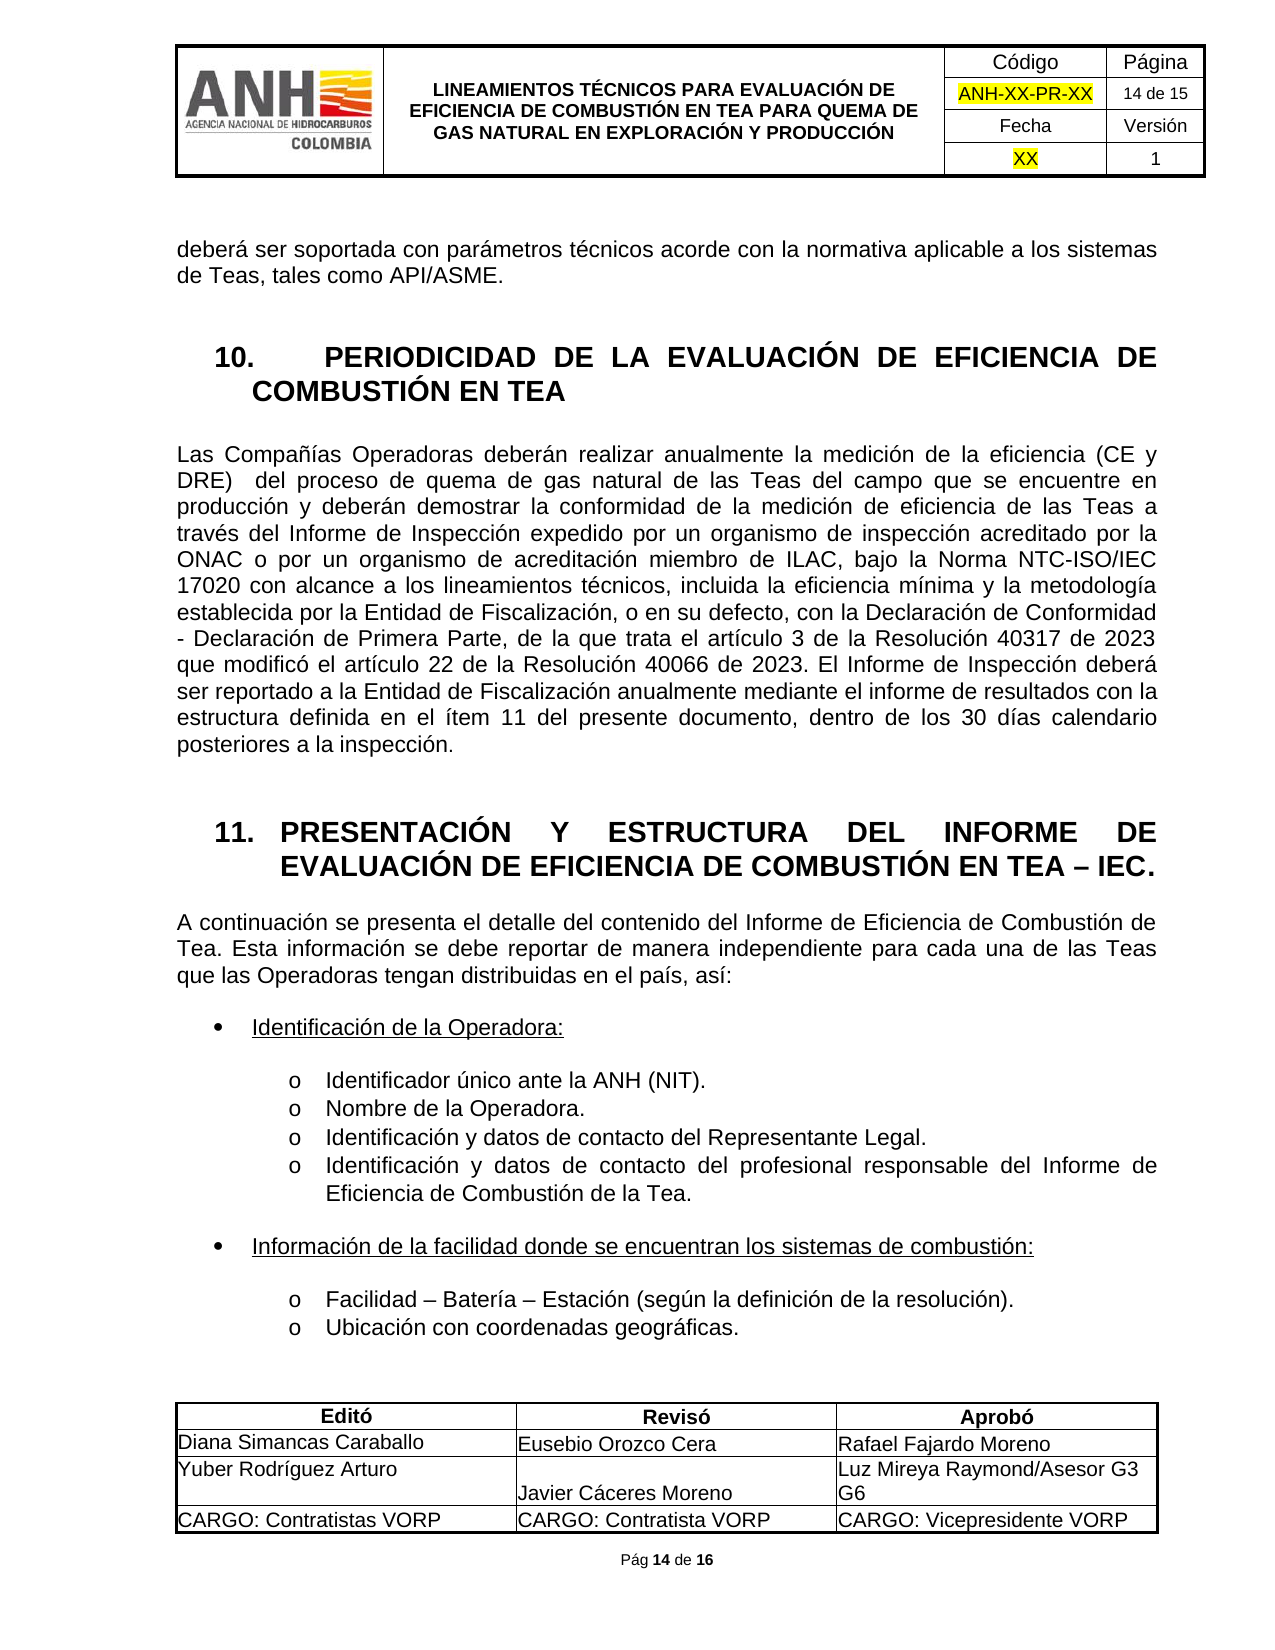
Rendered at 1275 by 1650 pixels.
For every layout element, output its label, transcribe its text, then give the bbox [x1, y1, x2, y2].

subtitle PERIODICIDAD DE LA EVALUACIÓN DE EFICIENCIA DE COMBUSTIÓN EN TEA [214, 340, 1158, 407]
subtitle PRESENTACIÓN Y ESTRUCTURA DEL INFORME DE EVALUACIÓN DE EFICIENCIA DE COMBUSTIÓN EN TEA – IEC. [214, 815, 1158, 882]
list Identificación de la Operadora: [214, 1014, 1158, 1041]
list Facilidad – Batería – Estación (según la definición de la resolución). [288, 1286, 1158, 1314]
list Identificador único ante la ANH (NIT). [288, 1067, 1158, 1095]
list Nombre de la Operadora. [288, 1095, 1158, 1124]
text A continuación se presenta el detalle del contenido del Informe de Eficiencia de Combustión de Tea. Esta información se debe reportar de manera independiente para cada una de las Teas que las Operadoras tengan distribuidas en el país, así: [177, 909, 1158, 988]
picture [183, 64, 375, 153]
list Identificación y datos de contacto del profesional responsable del Informe de Eficiencia de Combustión de la Tea. [288, 1152, 1158, 1207]
list Identificación y datos de contacto del Representante Legal. [288, 1124, 1158, 1152]
list Información de la facilidad donde se encuentran los sistemas de combustión: [214, 1233, 1158, 1259]
text Las Compañías Operadoras deberán realizar anualmente la medición de la eficiencia (CE y DRE) del proceso de quema de gas natural de las Teas del campo que se encuentre en producción y deberán demostrar la conformidad de la medición de eficiencia de las Teas a través del Informe de Inspección expedido por un organismo de inspección acreditado por la ONAC o por un organismo de acreditación miembro de ILAC, bajo la Norma NTC-ISO/IEC 17020 con alcance a los lineamientos técnicos, incluida la eficiencia mínima y la metodología establecida por la Entidad de Fiscalización, o en su defecto, con la Declaración de Conformidad - Declaración de Primera Parte, de la que trata el artículo 3 de la Resolución 40317 de 2023 que modificó el artículo 22 de la Resolución 40066 de 2023. El Informe de Inspección deberá ser reportado a la Entidad de Fiscalización anualmente mediante el informe de resultados con la estructura definida en el ítem 11 del presente documento, dentro de los 30 días calendario posteriores a la inspección. [177, 441, 1158, 757]
list Ubicación con coordenadas geográficas. [288, 1314, 1158, 1342]
